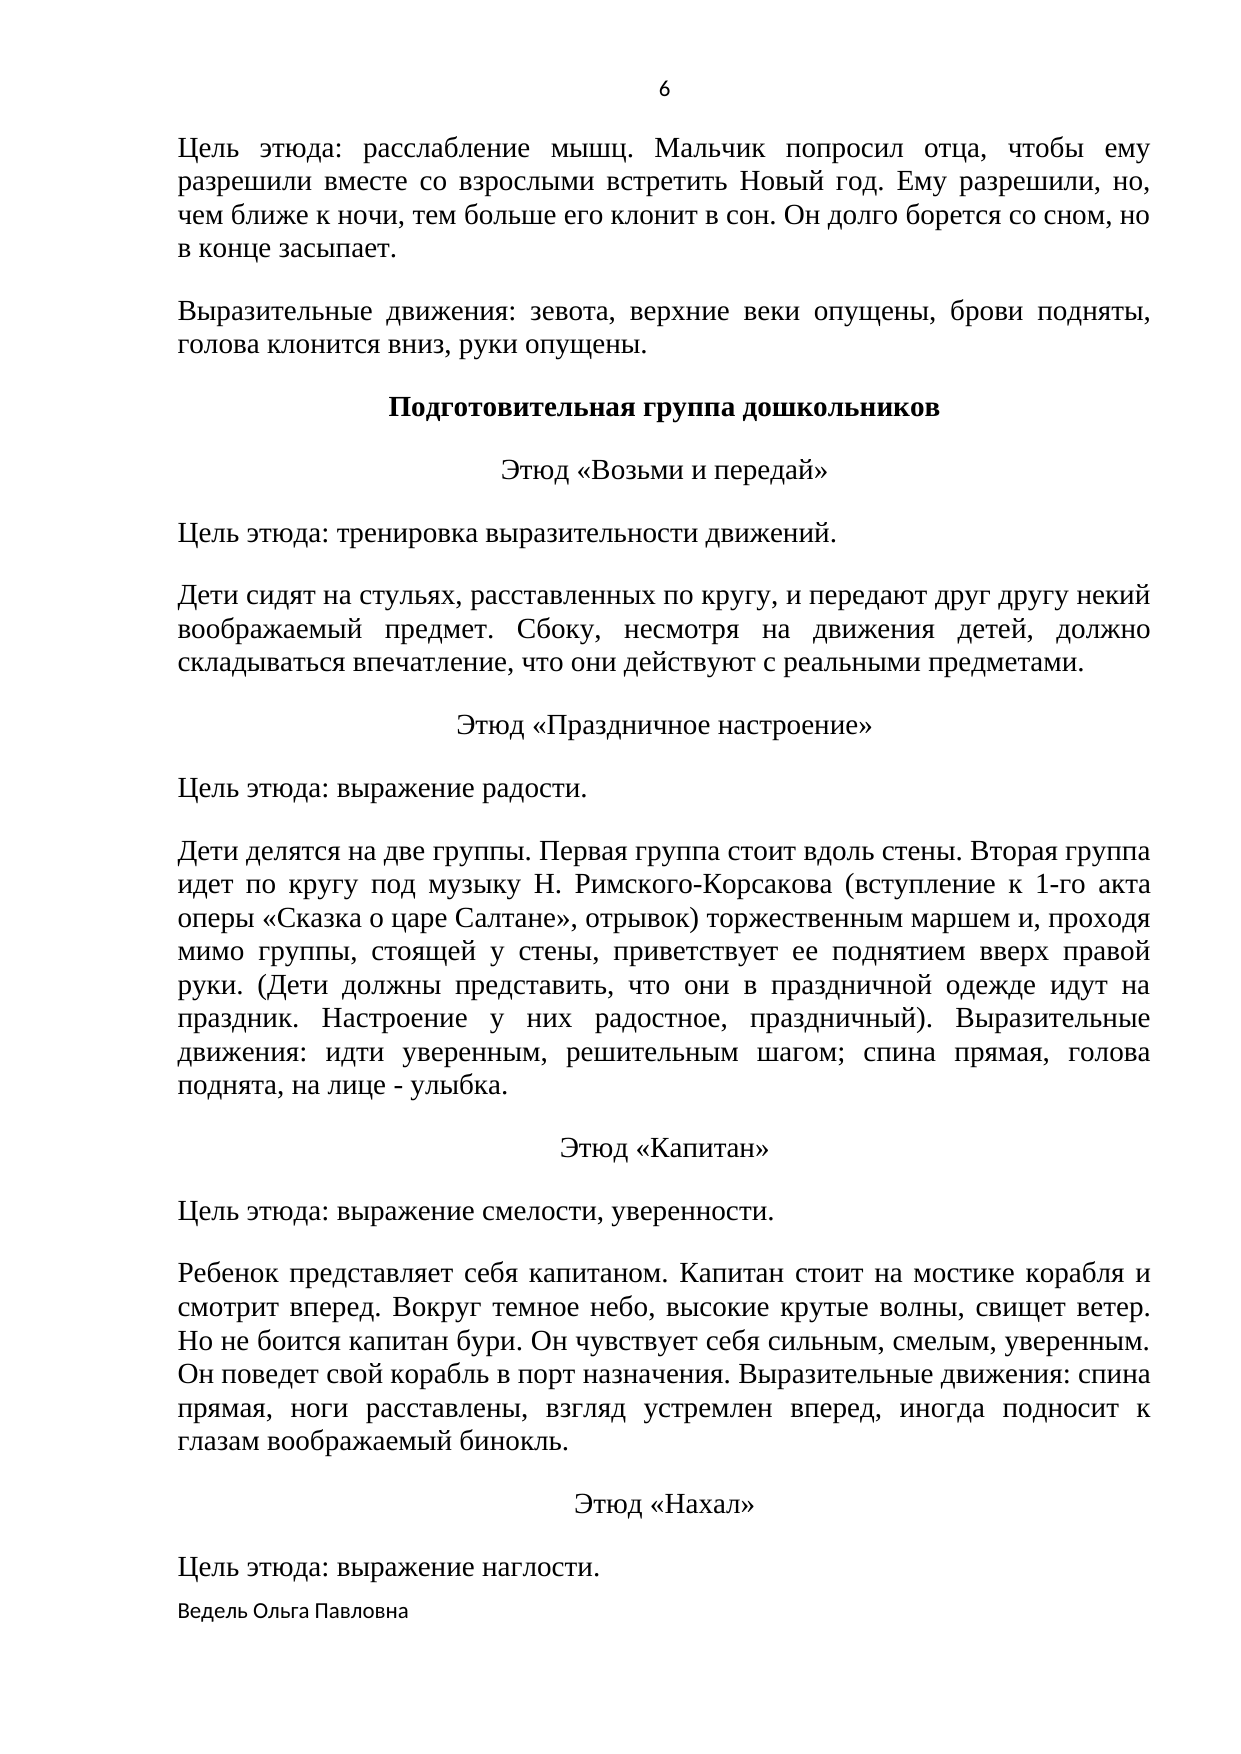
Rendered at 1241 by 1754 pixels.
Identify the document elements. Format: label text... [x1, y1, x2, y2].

text Этюд «Нахал» [177, 1486, 1152, 1519]
text Дети сидят на стульях, расставленных по кругу, и передают друг другу некий воображаемый предмет. Сбоку, несмотря на движения детей, должно складываться впечатление, что они действуют с реальными предметами. [177, 577, 1152, 678]
text Цель этюда: расслабление мышц. Мальчик попросил отца, чтобы ему разрешили вместе со взрослыми встретить Новый год. Ему разрешили, но, чем ближе к ночи, тем больше его клонит в сон. Он долго борется со сном, но в конце засыпает. [177, 130, 1152, 264]
text Ребенок представляет себя капитаном. Капитан стоит на мостике корабля и смотрит вперед. Вокруг темное небо, высокие крутые волны, свищет ветер. Но не боится капитан бури. Он чувствует себя сильным, смелым, уверенным. Он поведет свой корабль в порт назначения. Выразительные движения: спина прямая, ноги расставлены, взгляд устремлен вперед, иногда подносит к глазам воображаемый бинокль. [177, 1256, 1152, 1457]
text Дети делятся на две группы. Первая группа стоит вдоль стены. Вторая группа идет по кругу под музыку Н. Римского-Корсакова (вступление к 1-го акта оперы «Сказка о царе Салтане», отрывок) торжественным маршем и, проходя мимо группы, стоящей у стены, приветствует ее поднятием вверх правой руки. (Дети должны представить, что они в праздничной одежде идут на праздник. Настроение у них радостное, праздничный). Выразительные движения: идти уверенным, решительным шагом; спина прямая, голова поднята, на лице - улыбка. [177, 833, 1152, 1101]
text Этюд «Капитан» [177, 1130, 1152, 1164]
text Цель этюда: выражение смелости, уверенности. [177, 1193, 1152, 1226]
text Цель этюда: выражение радости. [177, 770, 1152, 803]
text Подготовительная группа дошкольников [177, 389, 1152, 423]
text Этюд «Возьми и передай» [177, 452, 1152, 486]
text Этюд «Праздничное настроение» [177, 707, 1152, 741]
text Цель этюда: выражение наглости. [177, 1549, 1152, 1582]
text Цель этюда: тренировка выразительности движений. [177, 515, 1152, 548]
text Выразительные движения: зевота, верхние веки опущены, брови подняты, голова клонится вниз, руки опущены. [177, 293, 1152, 360]
